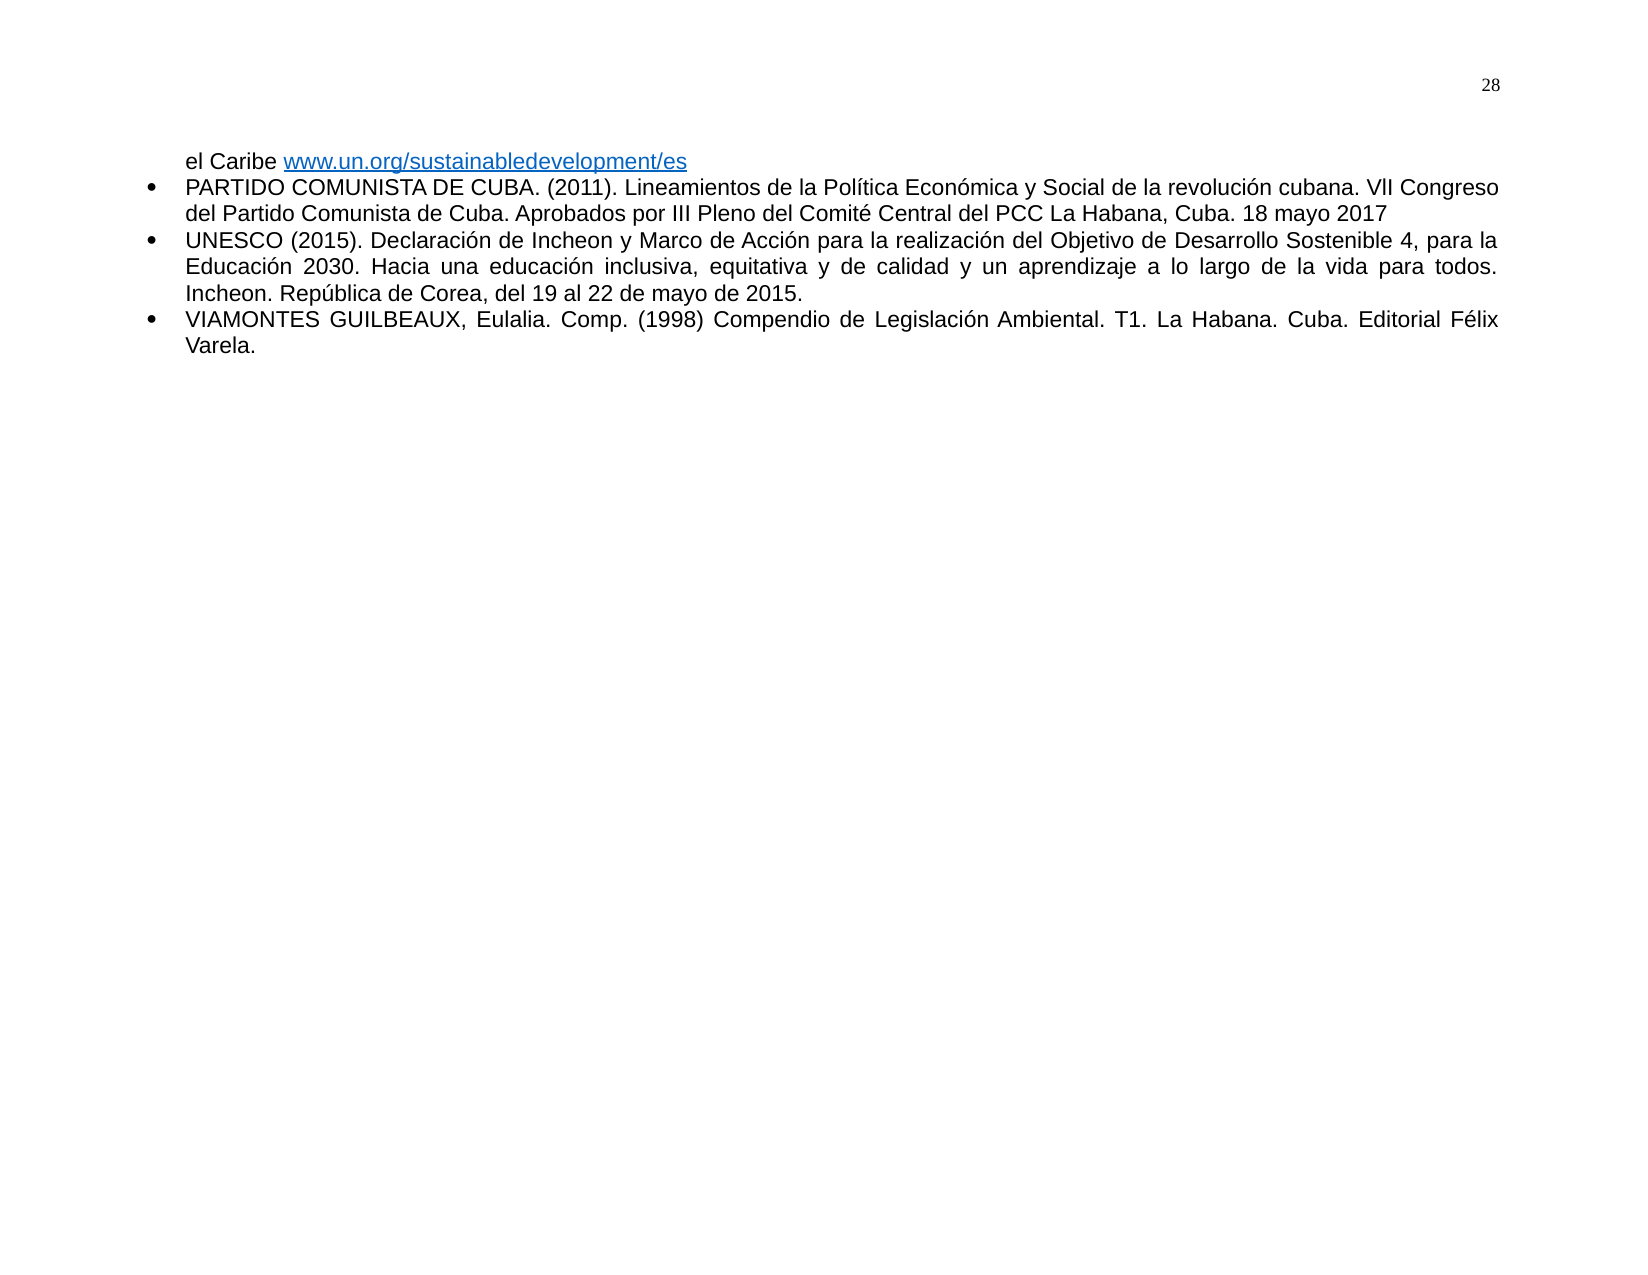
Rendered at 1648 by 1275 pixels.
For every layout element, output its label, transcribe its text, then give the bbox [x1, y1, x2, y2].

list VIAMONTES GUILBEAUX, Eulalia. Comp. (1998) Compendio de Legislación Ambiental. T1. La Habana. Cuba. Editorial Félix Varela. [148, 306, 1500, 358]
list UNESCO (2015). Declaración de Incheon y Marco de Acción para la realización del Objetivo de Desarrollo Sostenible 4, para la Educación 2030. Hacia una educación inclusiva, equitativa y de calidad y un aprendizaje a lo largo de la vida para todos. Incheon. República de Corea, del 19 al 22 de mayo de 2015. [148, 227, 1500, 306]
list PARTIDO COMUNISTA DE CUBA. (2011). Lineamientos de la Política Económica y Social de la revolución cubana. VlI Congreso del Partido Comunista de Cuba. Aprobados por III Pleno del Comité Central del PCC La Habana, Cuba. 18 mayo 2017 [148, 174, 1500, 227]
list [148, 148, 1500, 174]
